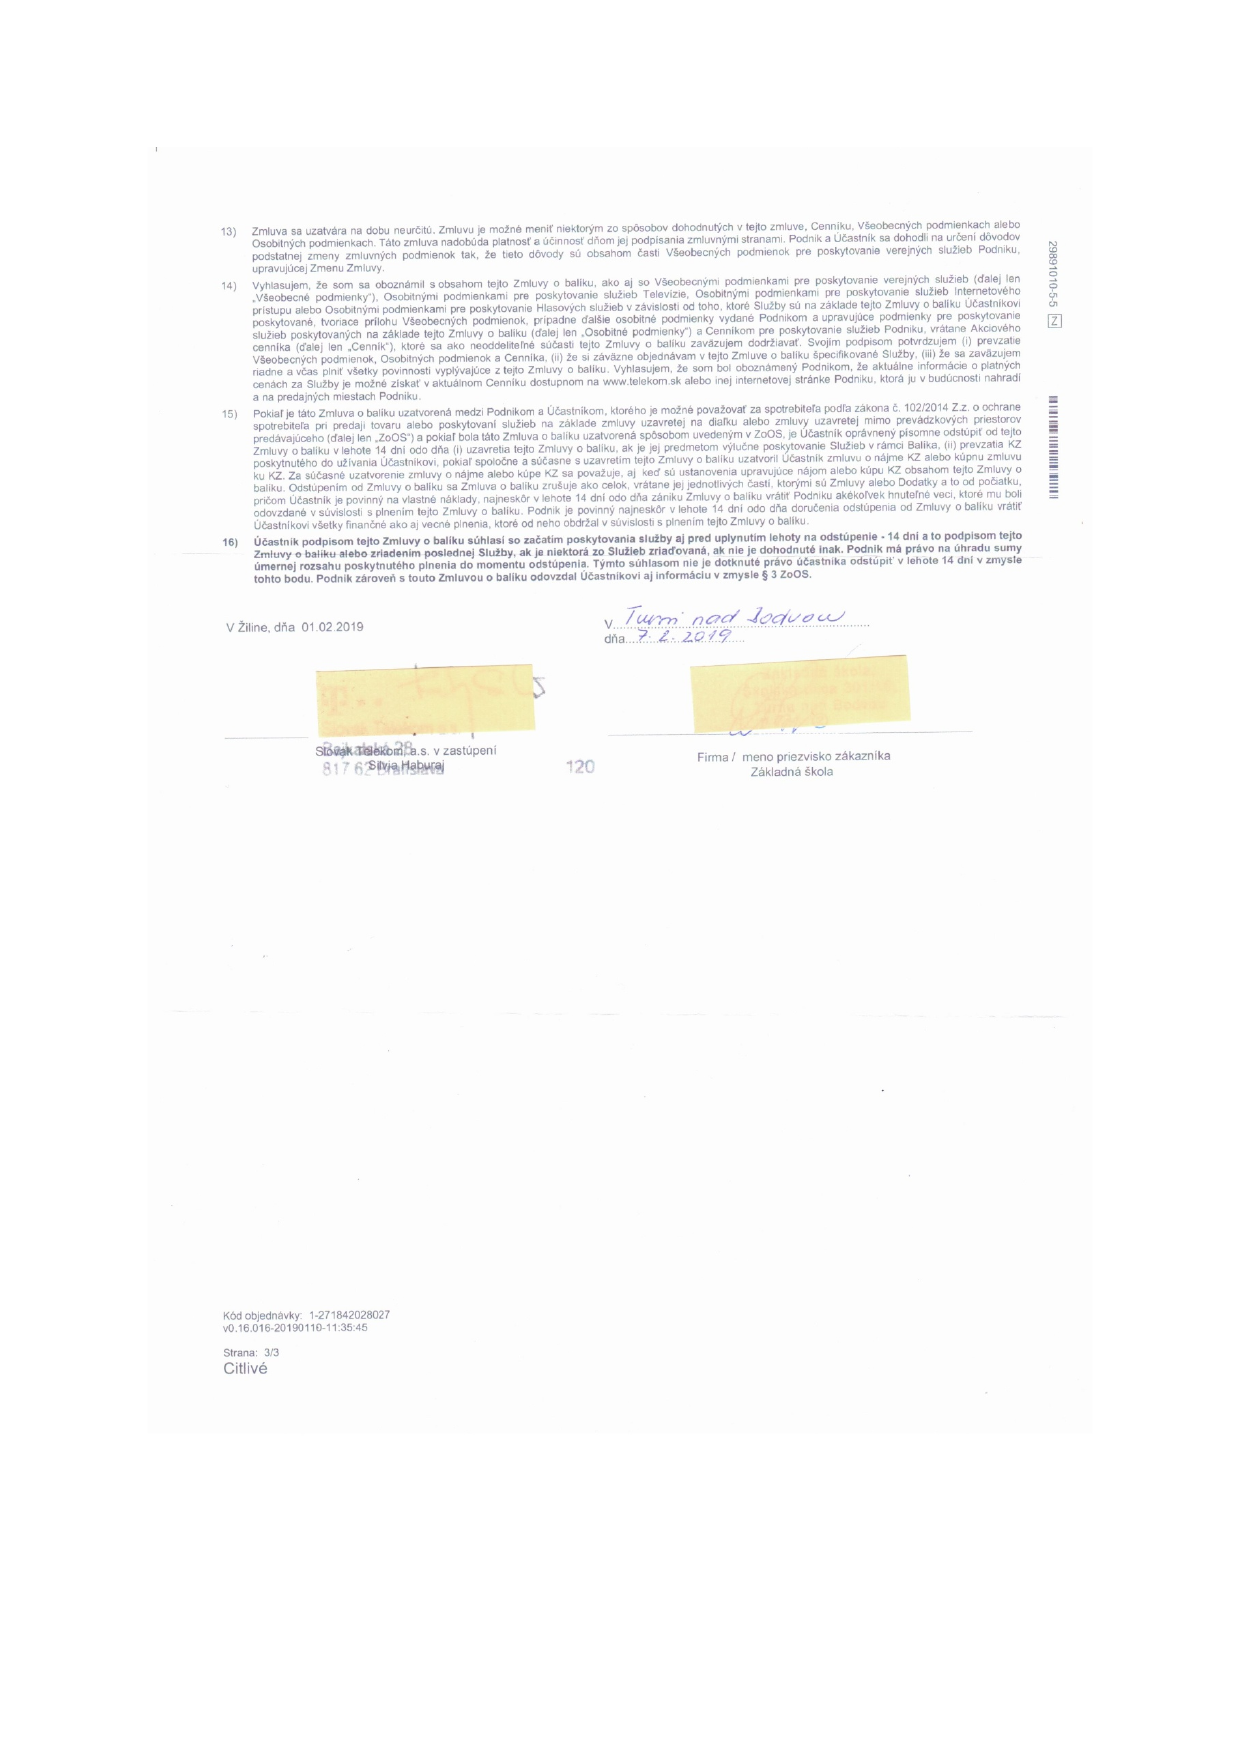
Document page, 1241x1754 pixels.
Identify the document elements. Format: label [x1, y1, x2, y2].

picture [147, 147, 1093, 1447]
